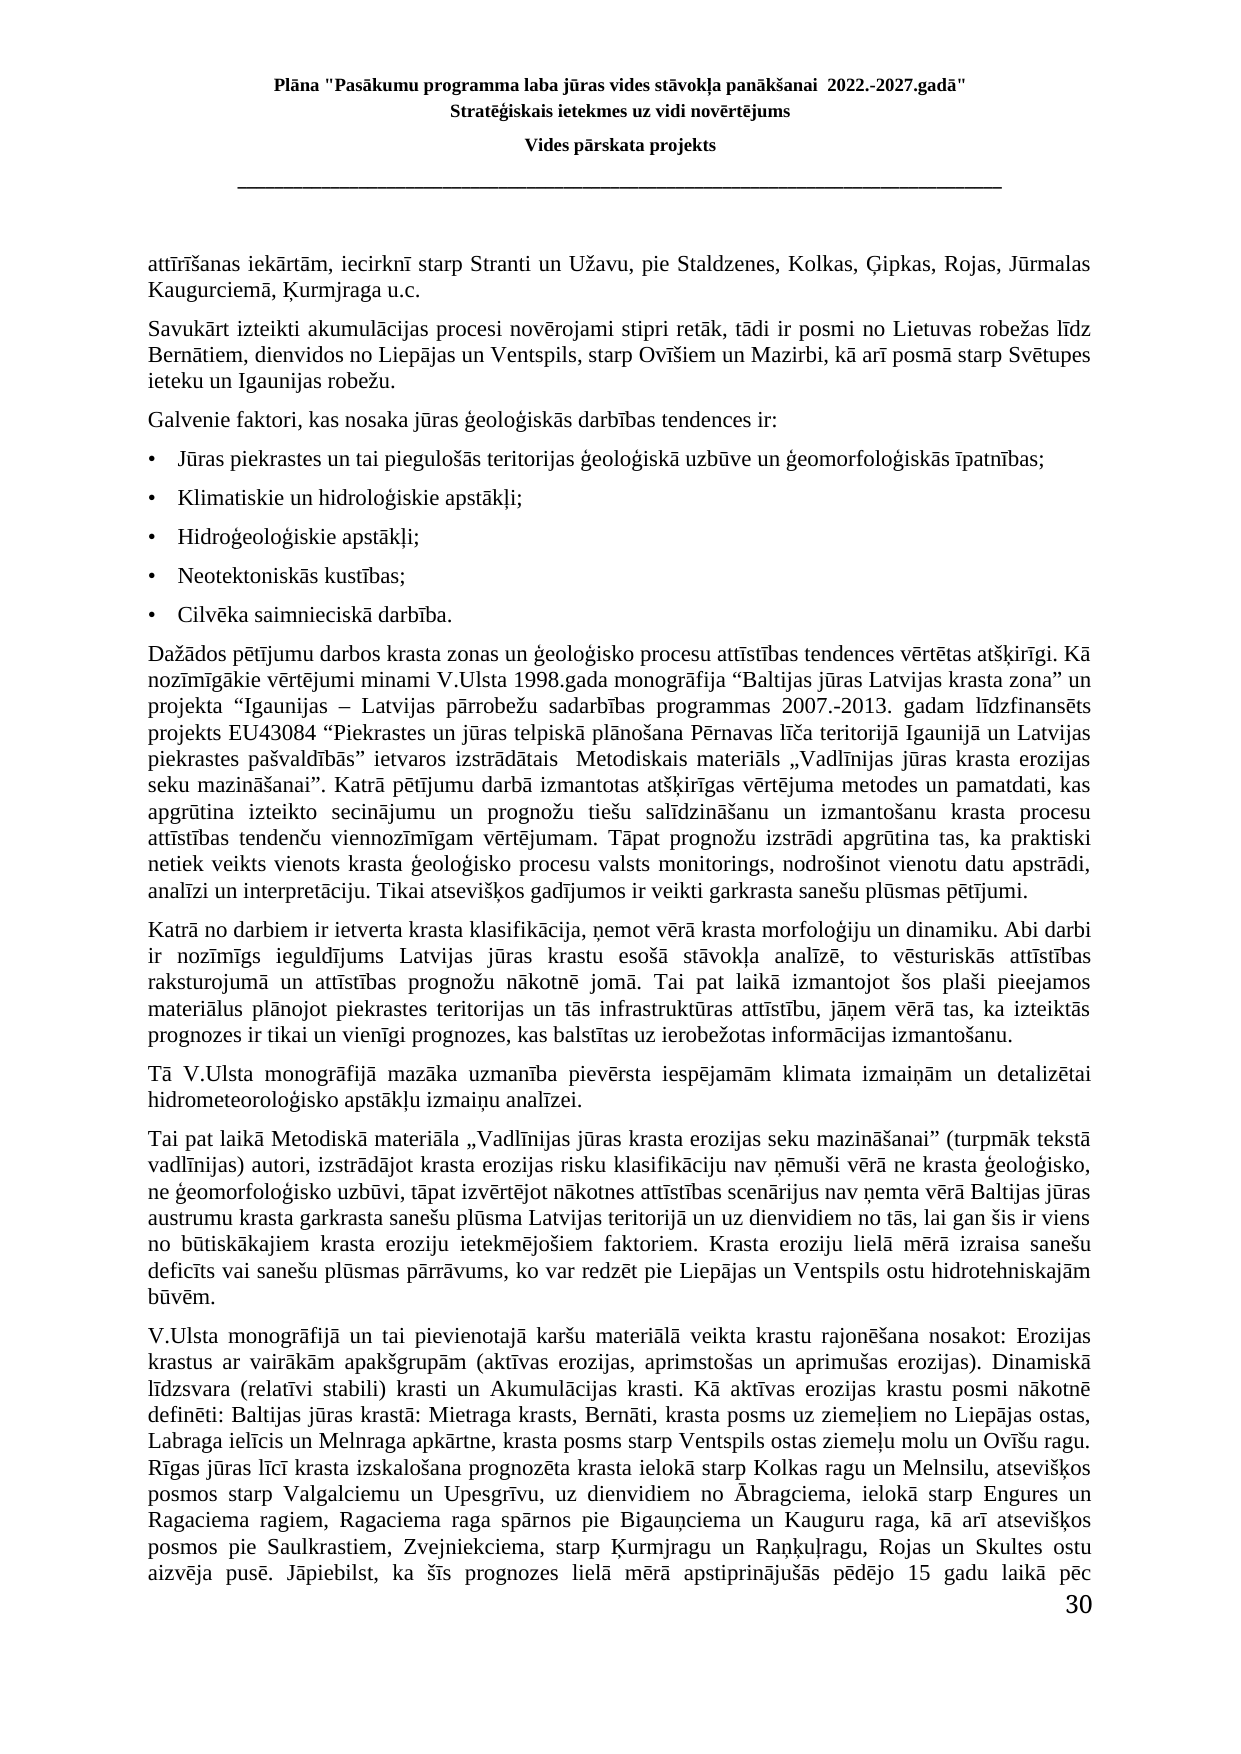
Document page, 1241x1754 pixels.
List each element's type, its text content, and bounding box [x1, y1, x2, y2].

text Tai pat laikā Metodiskā materiāla „Vadlīnijas jūras krasta erozijas seku mazināšanai” (turpmāk tekstā vadlīnijas) autori, izstrādājot krasta erozijas risku klasifikāciju nav ņēmuši vērā ne krasta ģeoloģisko, ne ģeomorfoloģisko uzbūvi, tāpat izvērtējot nākotnes attīstības scenārijus nav ņemta vērā Baltijas jūras austrumu krasta garkrasta sanešu plūsma Latvijas teritorijā un uz dienvidiem no tās, lai gan šis ir viens no būtiskākajiem krasta eroziju ietekmējošiem faktoriem. Krasta eroziju lielā mērā izraisa sanešu deficīts vai sanešu plūsmas pārrāvums, ko var redzēt pie Liepājas un Ventspils ostu hidrotehniskajām būvēm. [148, 1125, 1093, 1309]
text Dažādos pētījumu darbos krasta zonas un ģeoloģisko procesu attīstības tendences vērtētas atšķirīgi. Kā nozīmīgākie vērtējumi minami V.Ulsta 1998.gada monogrāfija “Baltijas jūras Latvijas krasta zona” un projekta “Igaunijas – Latvijas pārrobežu sadarbības programmas 2007.-2013. gadam līdzfinansēts projekts EU43084 “Piekrastes un jūras telpiskā plānošana Pērnavas līča teritorijā Igaunijā un Latvijas piekrastes pašvaldībās” ietvaros izstrādātais Metodiskais materiāls „Vadlīnijas jūras krasta erozijas seku mazināšanai”. Katrā pētījumu darbā izmantotas atšķirīgas vērtējuma metodes un pamatdati, kas apgrūtina izteikto secinājumu un prognožu tiešu salīdzināšanu un izmantošanu krasta procesu attīstības tendenču viennozīmīgam vērtējumam. Tāpat prognožu izstrādi apgrūtina tas, ka praktiski netiek veikts vienots krasta ģeoloģisko procesu valsts monitorings, nodrošinot vienotu datu apstrādi, analīzi un interpretāciju. Tikai atsevišķos gadījumos ir veikti garkrasta sanešu plūsmas pētījumi. [148, 639, 1093, 903]
text • Hidroģeoloģiskie apstākļi; [148, 523, 1093, 549]
text • Klimatiskie un hidroloģiskie apstākļi; [148, 484, 1093, 511]
text • Cilvēka saimnieciskā darbība. [148, 601, 1093, 627]
text Galvenie faktori, kas nosaka jūras ģeoloģiskās darbības tendences ir: [148, 406, 1093, 433]
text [148, 1322, 1093, 1586]
text Tā V.Ulsta monogrāfijā mazāka uzmanība pievērsta iespējamām klimata izmaiņām un detalizētai hidrometeoroloģisko apstākļu izmaiņu analīzei. [148, 1060, 1093, 1113]
text • Jūras piekrastes un tai piegulošās teritorijas ģeoloģiskā uzbūve un ģeomorfoloģiskās īpatnības; [148, 445, 1093, 472]
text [148, 250, 1093, 302]
text Savukārt izteikti akumulācijas procesi novērojami stipri retāk, tādi ir posmi no Lietuvas robežas līdz Bernātiem, dienvidos no Liepājas un Ventspils, starp Ovīšiem un Mazirbi, kā arī posmā starp Svētupes ieteku un Igaunijas robežu. [148, 315, 1093, 394]
text • Neotektoniskās kustības; [148, 562, 1093, 588]
text Katrā no darbiem ir ietverta krasta klasifikācija, ņemot vērā krasta morfoloģiju un dinamiku. Abi darbi ir nozīmīgs ieguldījums Latvijas jūras krastu esošā stāvokļa analīzē, to vēsturiskās attīstības raksturojumā un attīstības prognožu nākotnē jomā. Tai pat laikā izmantojot šos plaši pieejamos materiālus plānojot piekrastes teritorijas un tās infrastruktūras attīstību, jāņem vērā tas, ka izteiktās prognozes ir tikai un vienīgi prognozes, kas balstītas uz ierobežotas informācijas izmantošanu. [148, 916, 1093, 1047]
